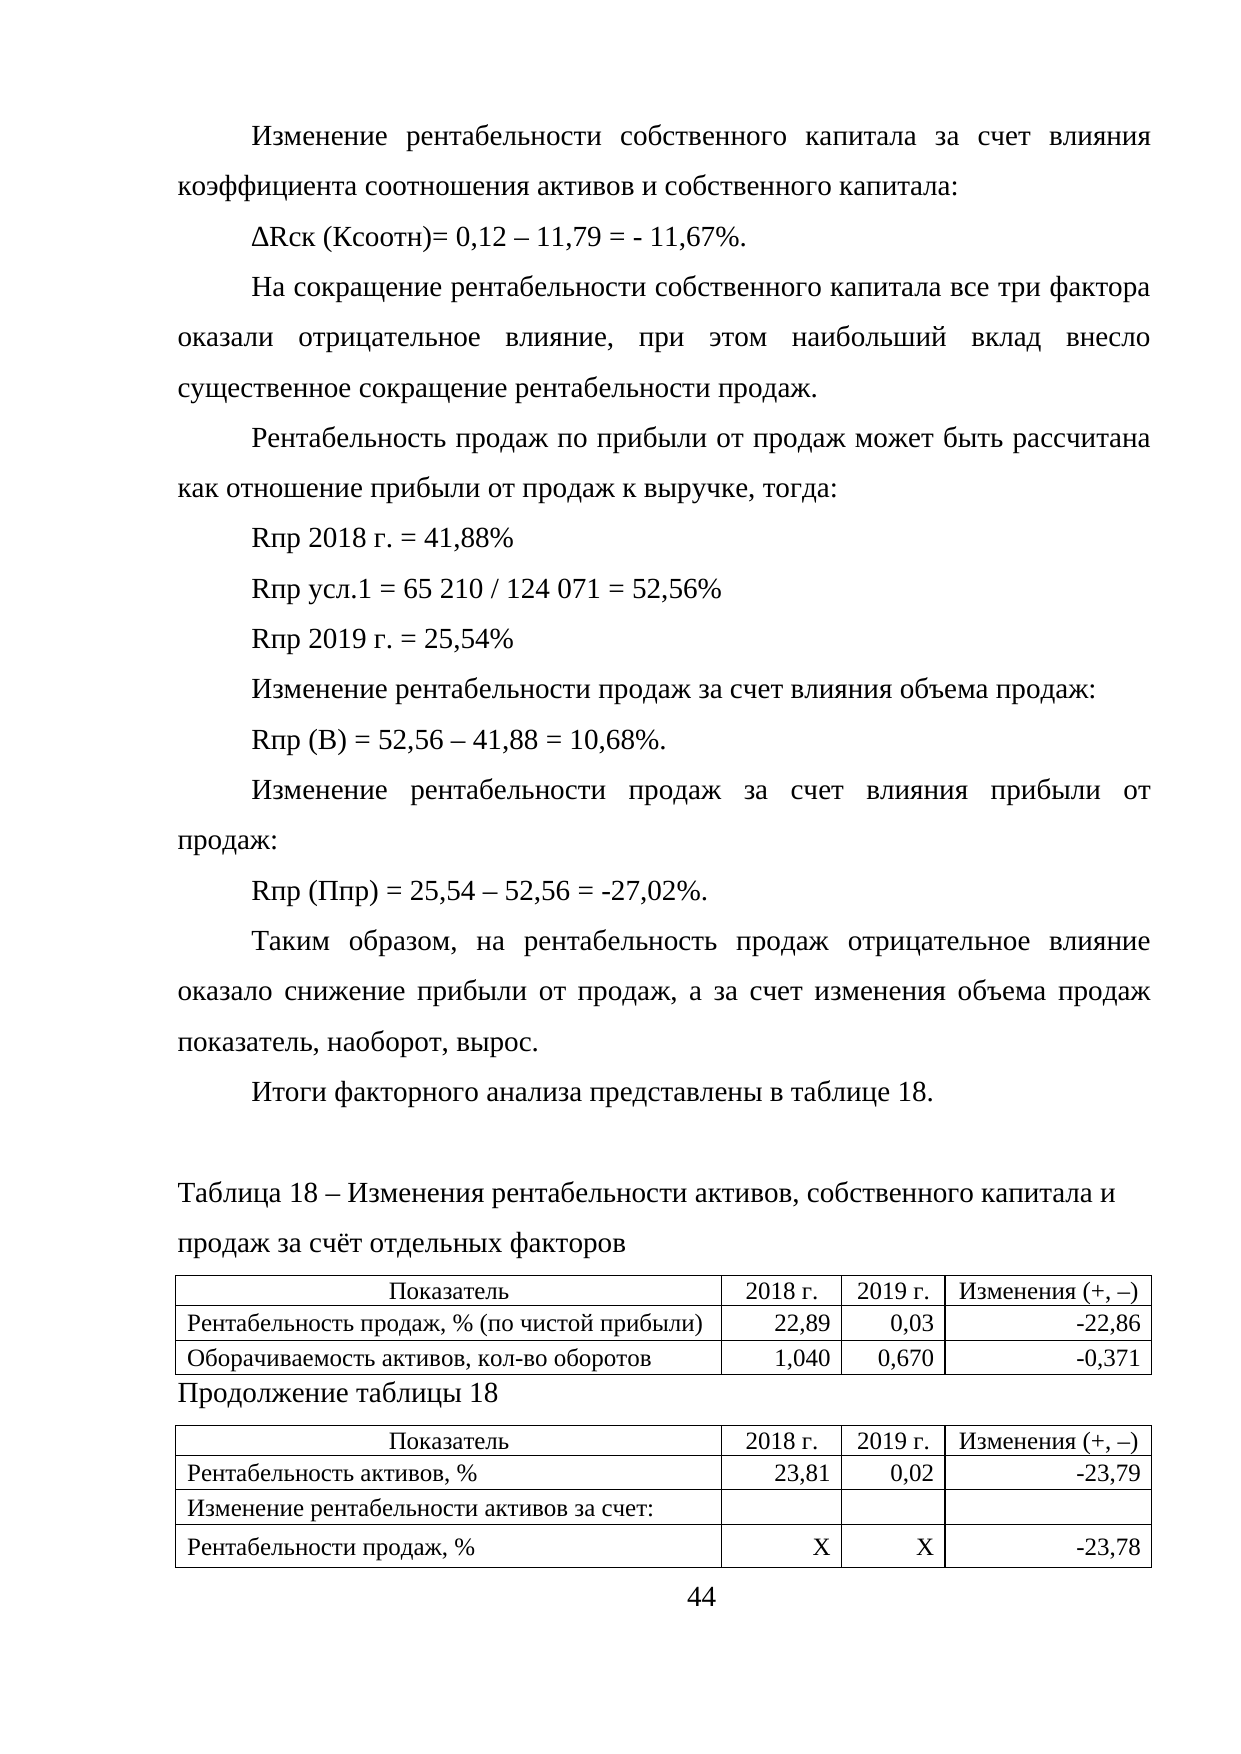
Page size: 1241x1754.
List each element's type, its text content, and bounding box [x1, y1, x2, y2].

text Таблица 18 – Изменения рентабельности активов, собственного капитала и [177, 1175, 1152, 1208]
table_cell [946, 1490, 1151, 1524]
table_cell 22,89 [722, 1306, 841, 1339]
table_cell -0,371 [946, 1341, 1151, 1374]
table_cell -22,86 [946, 1306, 1151, 1339]
text Изменение рентабельности продаж за счет влияния прибыли от продаж: [177, 772, 1152, 856]
text Rпр усл.1 = 65 210 / 124 071 = 52,56% [177, 571, 1152, 604]
table_cell 1,040 [722, 1341, 841, 1374]
table_cell Рентабельности продаж, % [176, 1525, 721, 1567]
text продаж за счёт отдельных факторов [177, 1225, 1152, 1258]
text Изменение рентабельности продаж за счет влияния объема продаж: [177, 672, 1152, 705]
table_cell 0,02 [842, 1456, 944, 1489]
table_cell 0,03 [842, 1306, 944, 1339]
text Продолжение таблицы 18 [177, 1375, 1152, 1408]
text Таким образом, на рентабельность продаж отрицательное влияние оказало снижение прибыли от продаж, а за счет изменения объема продаж показатель, наоборот, вырос. [177, 923, 1152, 1057]
text Rпр (В) = 52,56 – 41,88 = 10,68%. [177, 722, 1152, 755]
text Rпр 2019 г. = 25,54% [177, 621, 1152, 655]
table_header Показатель [176, 1426, 721, 1455]
table_cell 0,670 [842, 1341, 944, 1374]
table_header 2018 г. [722, 1276, 841, 1305]
text Rпр 2018 г. = 41,88% [177, 521, 1152, 554]
table_cell Оборачиваемость активов, кол-во оборотов [176, 1341, 721, 1374]
table_cell [722, 1490, 841, 1524]
table_header 2019 г. [842, 1426, 944, 1455]
table_header 2018 г. [722, 1426, 841, 1455]
table_cell Изменение рентабельности активов за счет: [176, 1490, 721, 1524]
table_cell 23,81 [722, 1456, 841, 1489]
table_header Показатель [176, 1276, 721, 1305]
table_cell Рентабельность продаж, % (по чистой прибыли) [176, 1306, 721, 1339]
text ∆Rск (Ксоотн)= 0,12 – 11,79 = - 11,67%. [177, 219, 1152, 252]
table_header Изменения (+, –) [946, 1426, 1151, 1455]
text На сокращение рентабельности собственного капитала все три фактора оказали отрицательное влияние, при этом наибольший вклад внесло существенное сокращение рентабельности продаж. [177, 269, 1152, 403]
table_cell [842, 1490, 944, 1524]
text Рентабельность продаж по прибыли от продаж может быть рассчитана как отношение прибыли от продаж к выручке, тогда: [177, 420, 1152, 504]
table_cell -23,78 [946, 1525, 1151, 1567]
text Rпр (Ппр) = 25,54 – 52,56 = -27,02%. [177, 873, 1152, 906]
table_cell Рентабельность активов, % [176, 1456, 721, 1489]
table_cell -23,79 [946, 1456, 1151, 1489]
table_header Изменения (+, –) [946, 1276, 1151, 1305]
table_cell Х [842, 1525, 944, 1567]
table_cell Х [722, 1525, 841, 1567]
text Изменение рентабельности собственного капитала за счет влияния коэффициента соотношения активов и собственного капитала: [177, 118, 1152, 202]
table_header 2019 г. [842, 1276, 944, 1305]
text Итоги факторного анализа представлены в таблице 18. [177, 1074, 1152, 1108]
